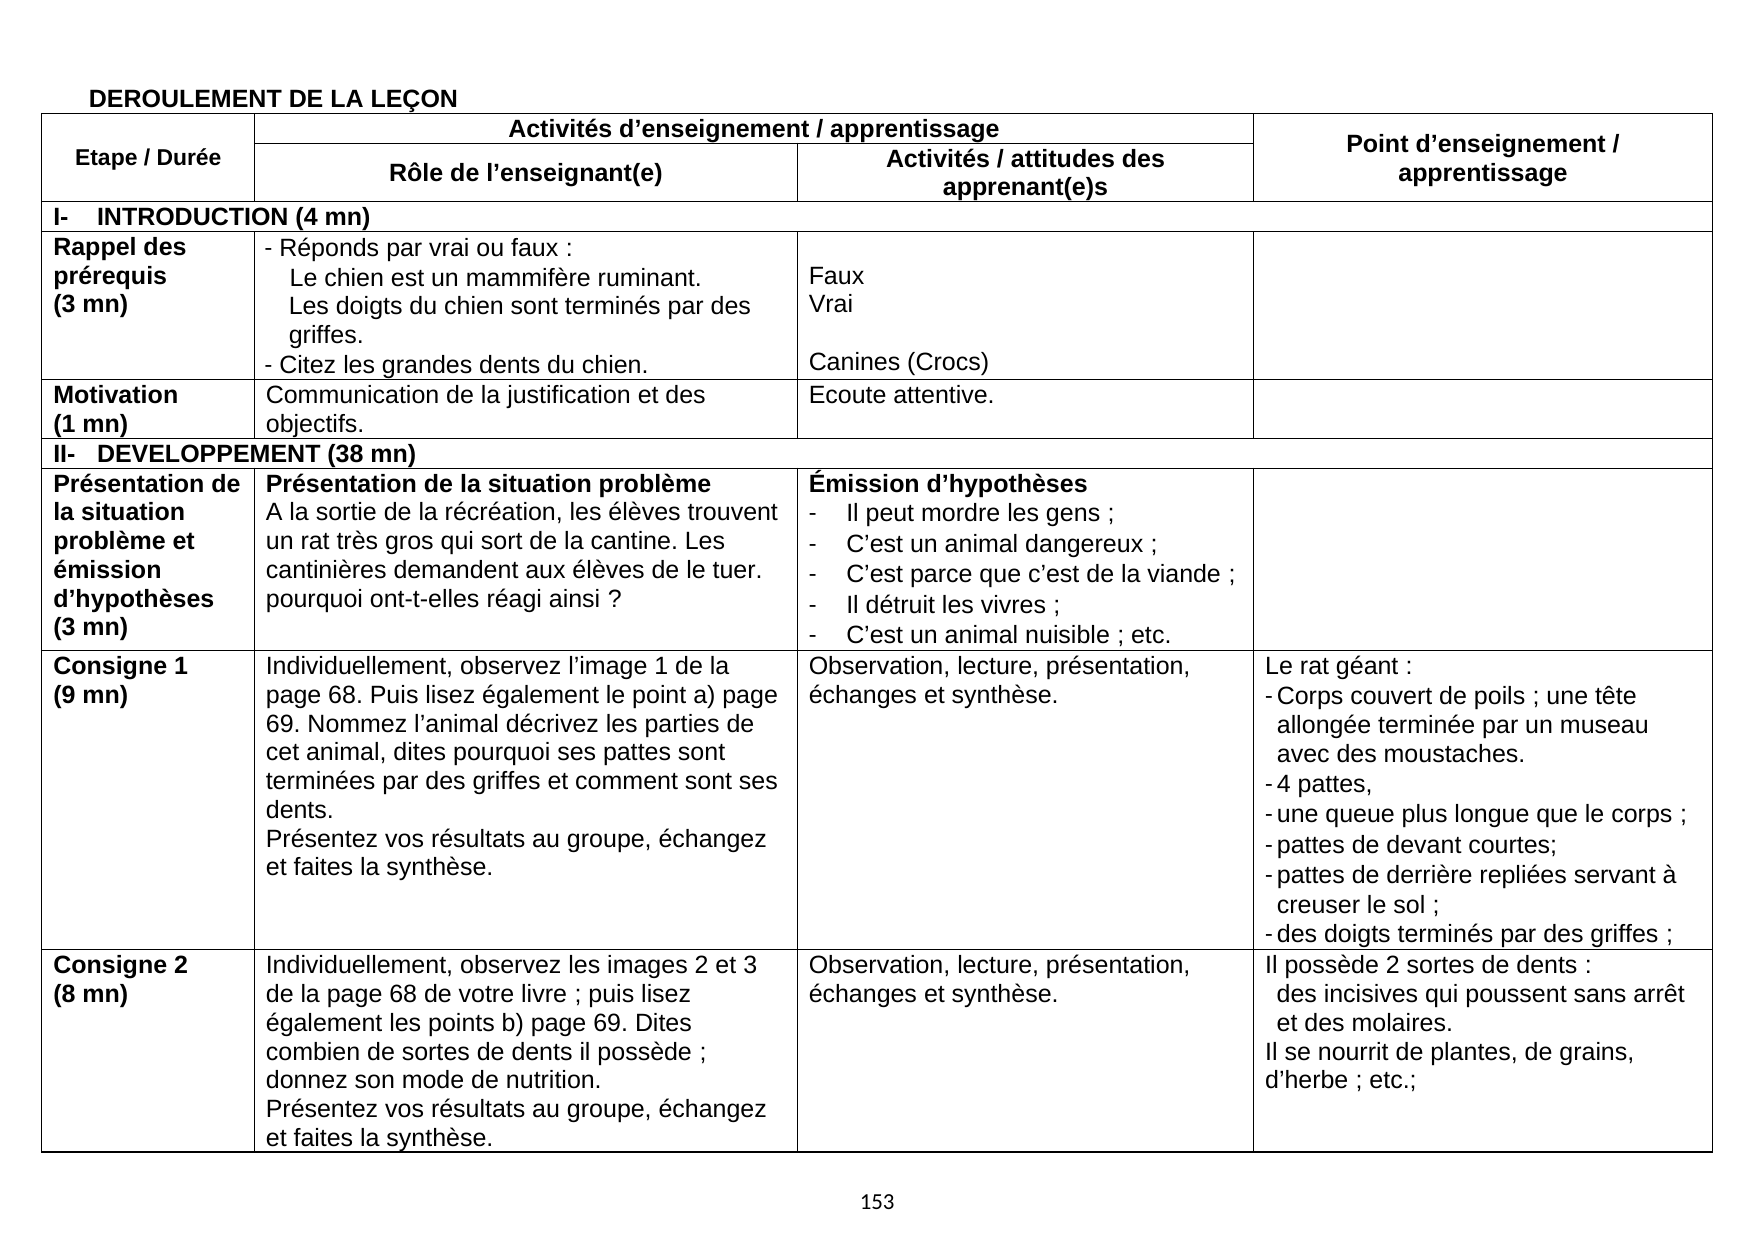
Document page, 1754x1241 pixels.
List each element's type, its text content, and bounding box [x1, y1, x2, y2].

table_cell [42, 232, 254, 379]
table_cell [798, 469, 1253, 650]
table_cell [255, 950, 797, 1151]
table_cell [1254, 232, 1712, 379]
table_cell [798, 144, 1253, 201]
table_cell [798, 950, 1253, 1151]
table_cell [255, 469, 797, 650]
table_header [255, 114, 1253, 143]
text DEROULEMENT DE LA LEÇON [89, 84, 1665, 113]
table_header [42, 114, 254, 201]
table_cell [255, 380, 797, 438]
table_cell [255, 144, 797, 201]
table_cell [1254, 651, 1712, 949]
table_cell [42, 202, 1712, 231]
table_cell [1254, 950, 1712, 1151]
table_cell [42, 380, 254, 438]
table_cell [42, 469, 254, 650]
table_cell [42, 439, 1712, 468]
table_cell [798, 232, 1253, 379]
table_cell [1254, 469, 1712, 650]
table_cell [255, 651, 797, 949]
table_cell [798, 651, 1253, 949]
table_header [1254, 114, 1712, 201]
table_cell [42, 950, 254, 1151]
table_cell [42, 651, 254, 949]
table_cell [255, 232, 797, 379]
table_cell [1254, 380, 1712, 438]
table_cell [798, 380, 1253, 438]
